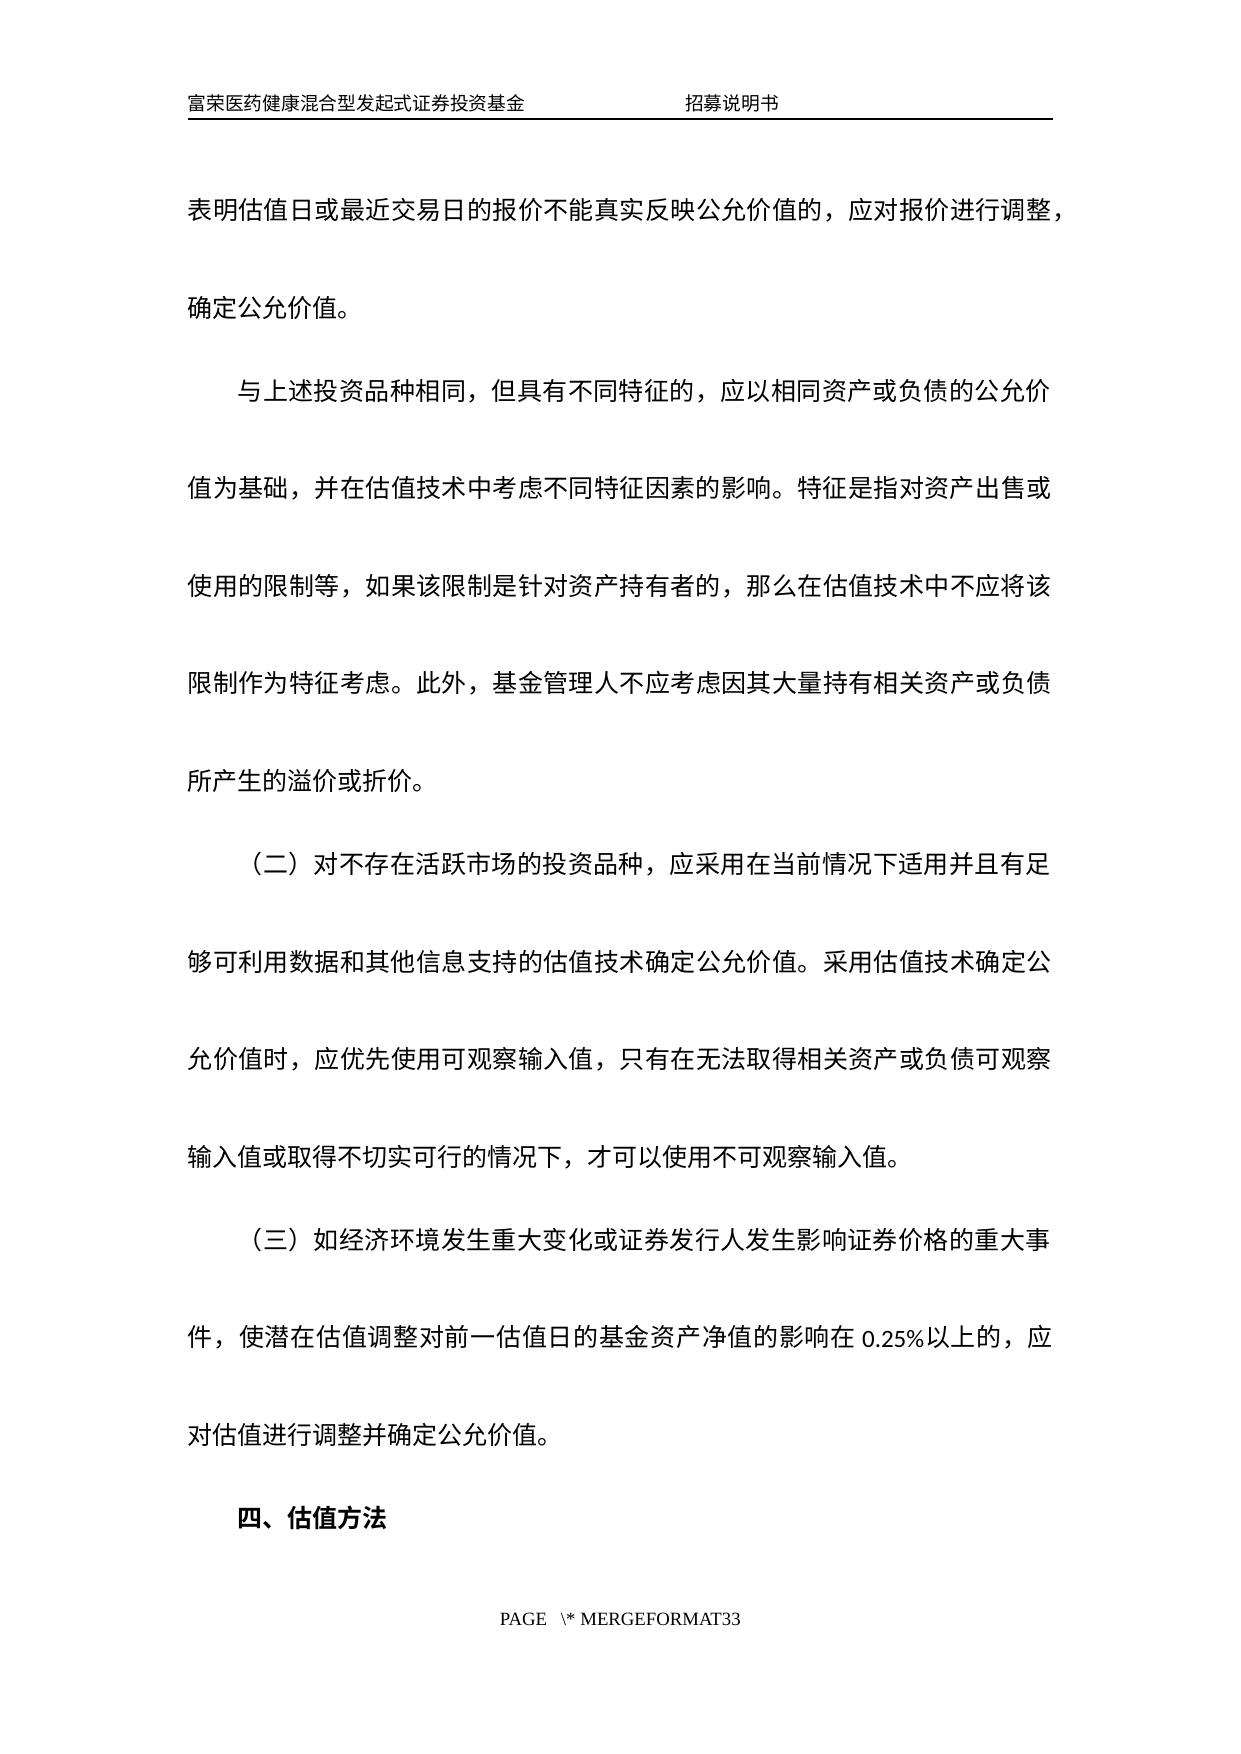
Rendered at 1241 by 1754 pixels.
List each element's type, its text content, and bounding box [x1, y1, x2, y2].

text （二）对不存在活跃市场的投资品种，应采用在当前情况下适用并且有足够可利用数据和其他信息支持的估值技术确定公允价值。采用估值技术确定公允价值时，应优先使用可观察输入值，只有在无法取得相关资产或负债可观察输入值或取得不切实可行的情况下，才可以使用不可观察输入值。 [187, 816, 1053, 1173]
text 与上述投资品种相同，但具有不同特征的，应以相同资产或负债的公允价值为基础，并在估值技术中考虑不同特征因素的影响。特征是指对资产出售或使用的限制等，如果该限制是针对资产持有者的，那么在估值技术中不应将该限制作为特征考虑。此外，基金管理人不应考虑因其大量持有相关资产或负债所产生的溢价或折价。 [187, 343, 1053, 798]
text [187, 162, 1053, 324]
text 四、估值方法 [187, 1469, 1053, 1534]
text （三）如经济环境发生重大变化或证券发行人发生影响证券价格的重大事件，使潜在估值调整对前一估值日的基金资产净值的影响在0.25%以上的，应对估值进行调整并确定公允价值。 [187, 1191, 1053, 1451]
